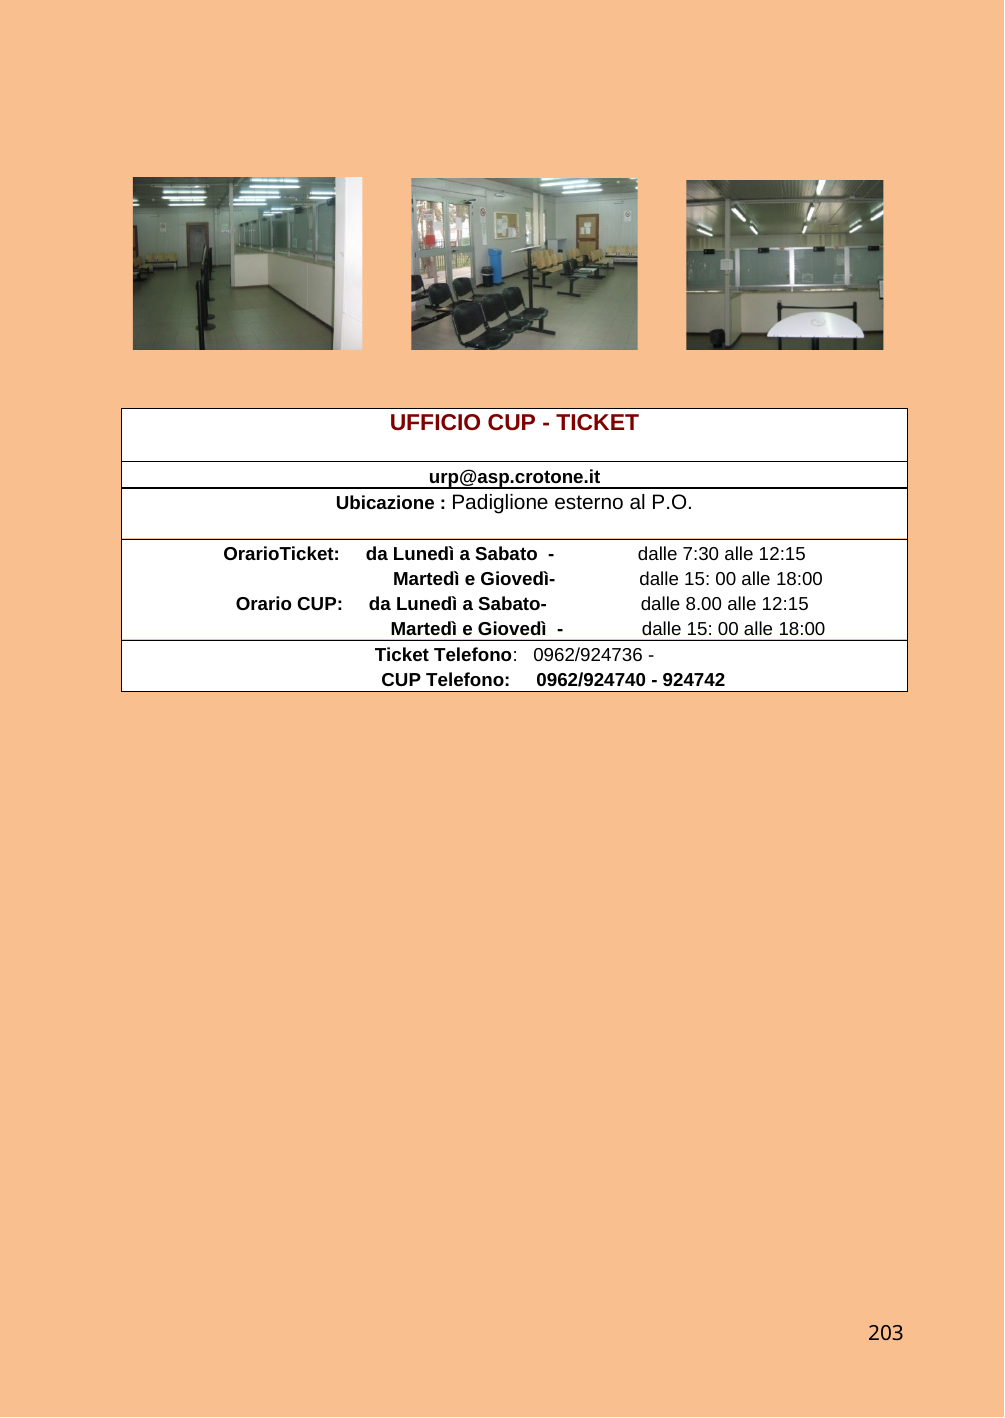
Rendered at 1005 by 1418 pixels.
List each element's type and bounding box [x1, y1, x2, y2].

picture [686, 180, 884, 350]
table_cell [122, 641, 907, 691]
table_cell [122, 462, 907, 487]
picture [132, 177, 363, 350]
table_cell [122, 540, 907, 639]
picture [411, 178, 638, 350]
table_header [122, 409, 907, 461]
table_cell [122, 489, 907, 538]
